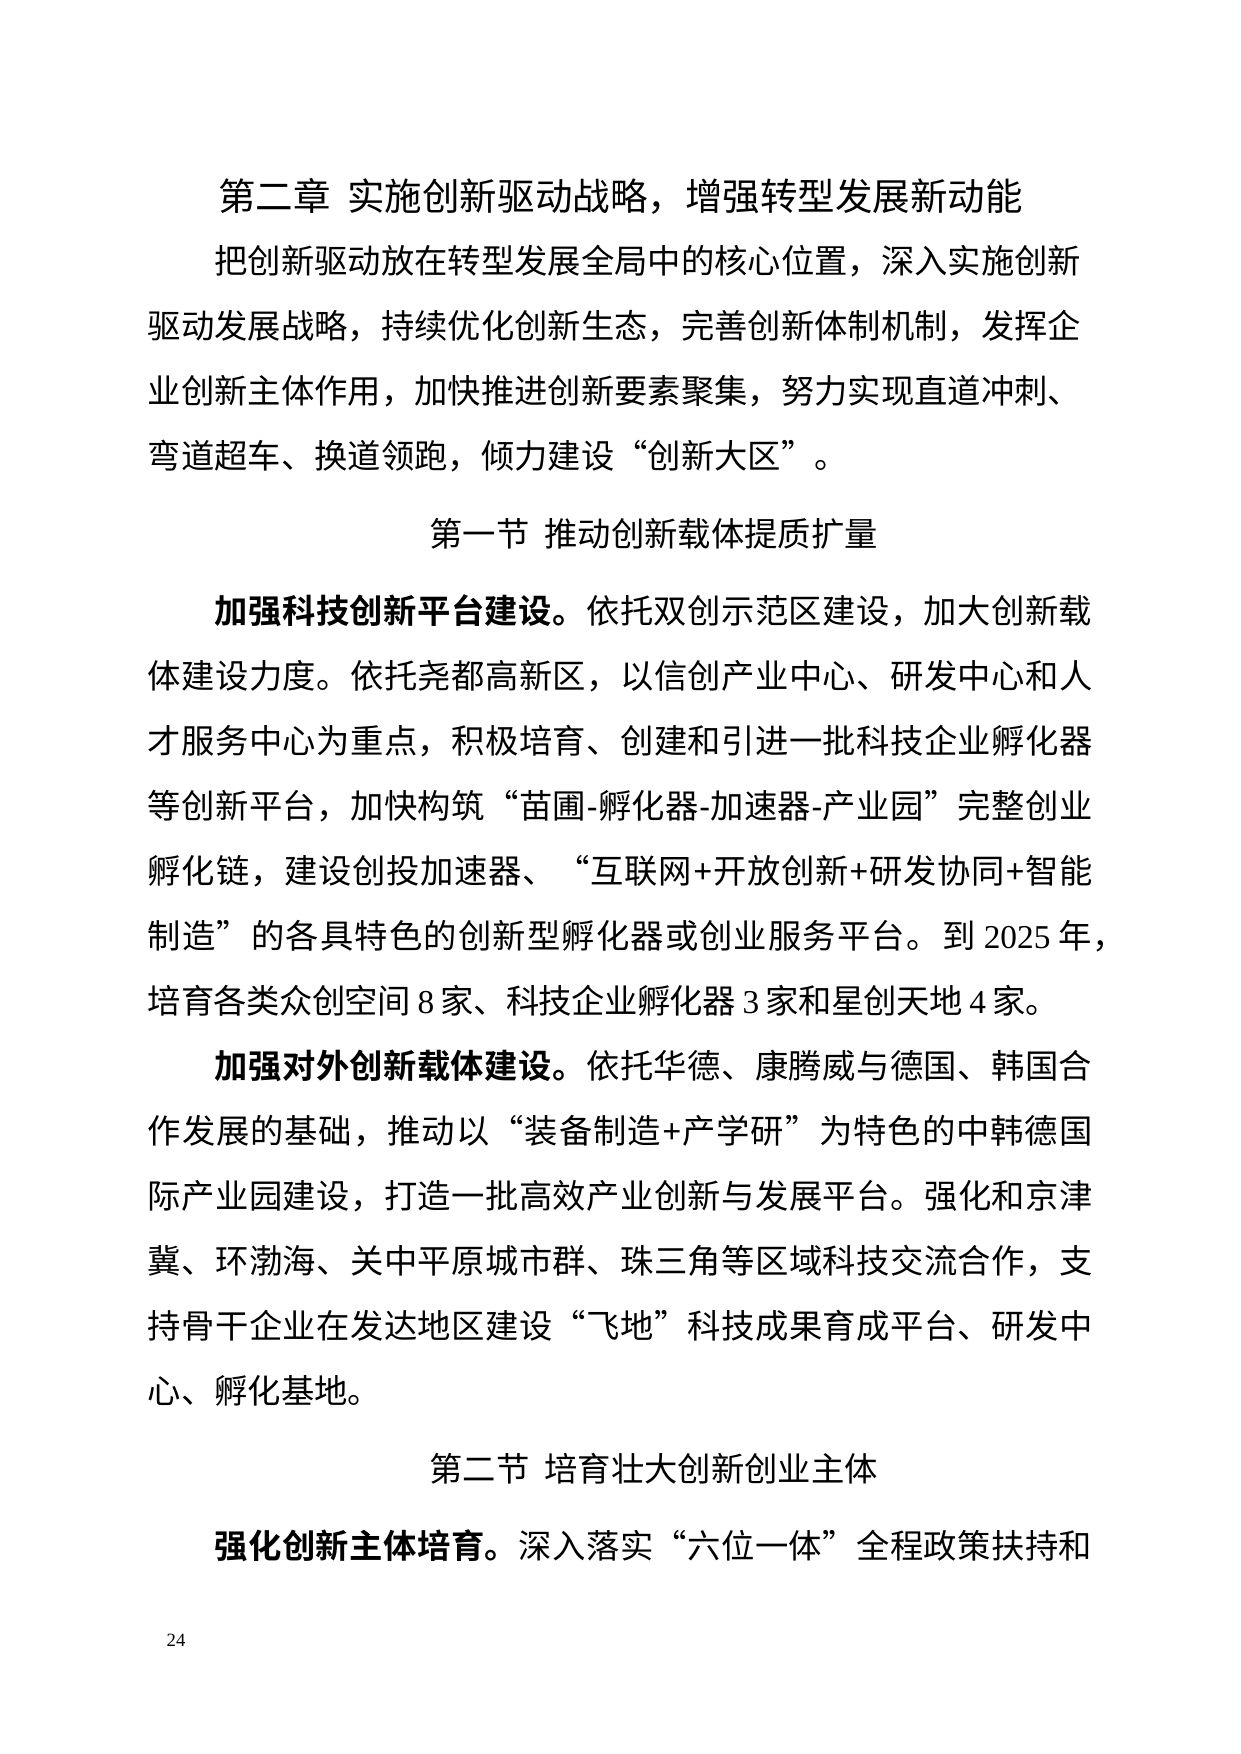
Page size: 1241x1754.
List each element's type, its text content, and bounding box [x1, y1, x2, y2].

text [148, 1512, 1093, 1577]
text 把创新驱动放在转型发展全局中的核心位置，深入实施创新驱动发展战略，持续优化创新生态，完善创新体制机制，发挥企业创新主体作用，加快推进创新要素聚集，努力实现直道冲刺、弯道超车、换道领跑，倾力建设“创新大区”。 [148, 227, 1093, 487]
subtitle 第二节 培育壮大创新创业主体 [148, 1434, 1093, 1499]
text 加强科技创新平台建设。依托双创示范区建设，加大创新载体建设力度。依托尧都高新区，以信创产业中心、研发中心和人才服务中心为重点，积极培育、创建和引进一批科技企业孵化器等创新平台，加快构筑“苗圃-孵化器-加速器-产业园”完整创业孵化链，建设创投加速器、“互联网+开放创新+研发协同+智能制造”的各具特色的创新型孵化器或创业服务平台。到2025年，培育各类众创空间8家、科技企业孵化器3家和星创天地4家。 [148, 577, 1093, 1032]
text 第二章 实施创新驱动战略，增强转型发展新动能 [148, 162, 1093, 227]
text 加强对外创新载体建设。依托华德、康腾威与德国、韩国合作发展的基础，推动以“装备制造+产学研”为特色的中韩德国际产业园建设，打造一批高效产业创新与发展平台。强化和京津冀、环渤海、关中平原城市群、珠三角等区域科技交流合作，支持骨干企业在发达地区建设“飞地”科技成果育成平台、研发中心、孵化基地。 [148, 1032, 1093, 1422]
subtitle 第一节 推动创新载体提质扩量 [148, 499, 1093, 564]
